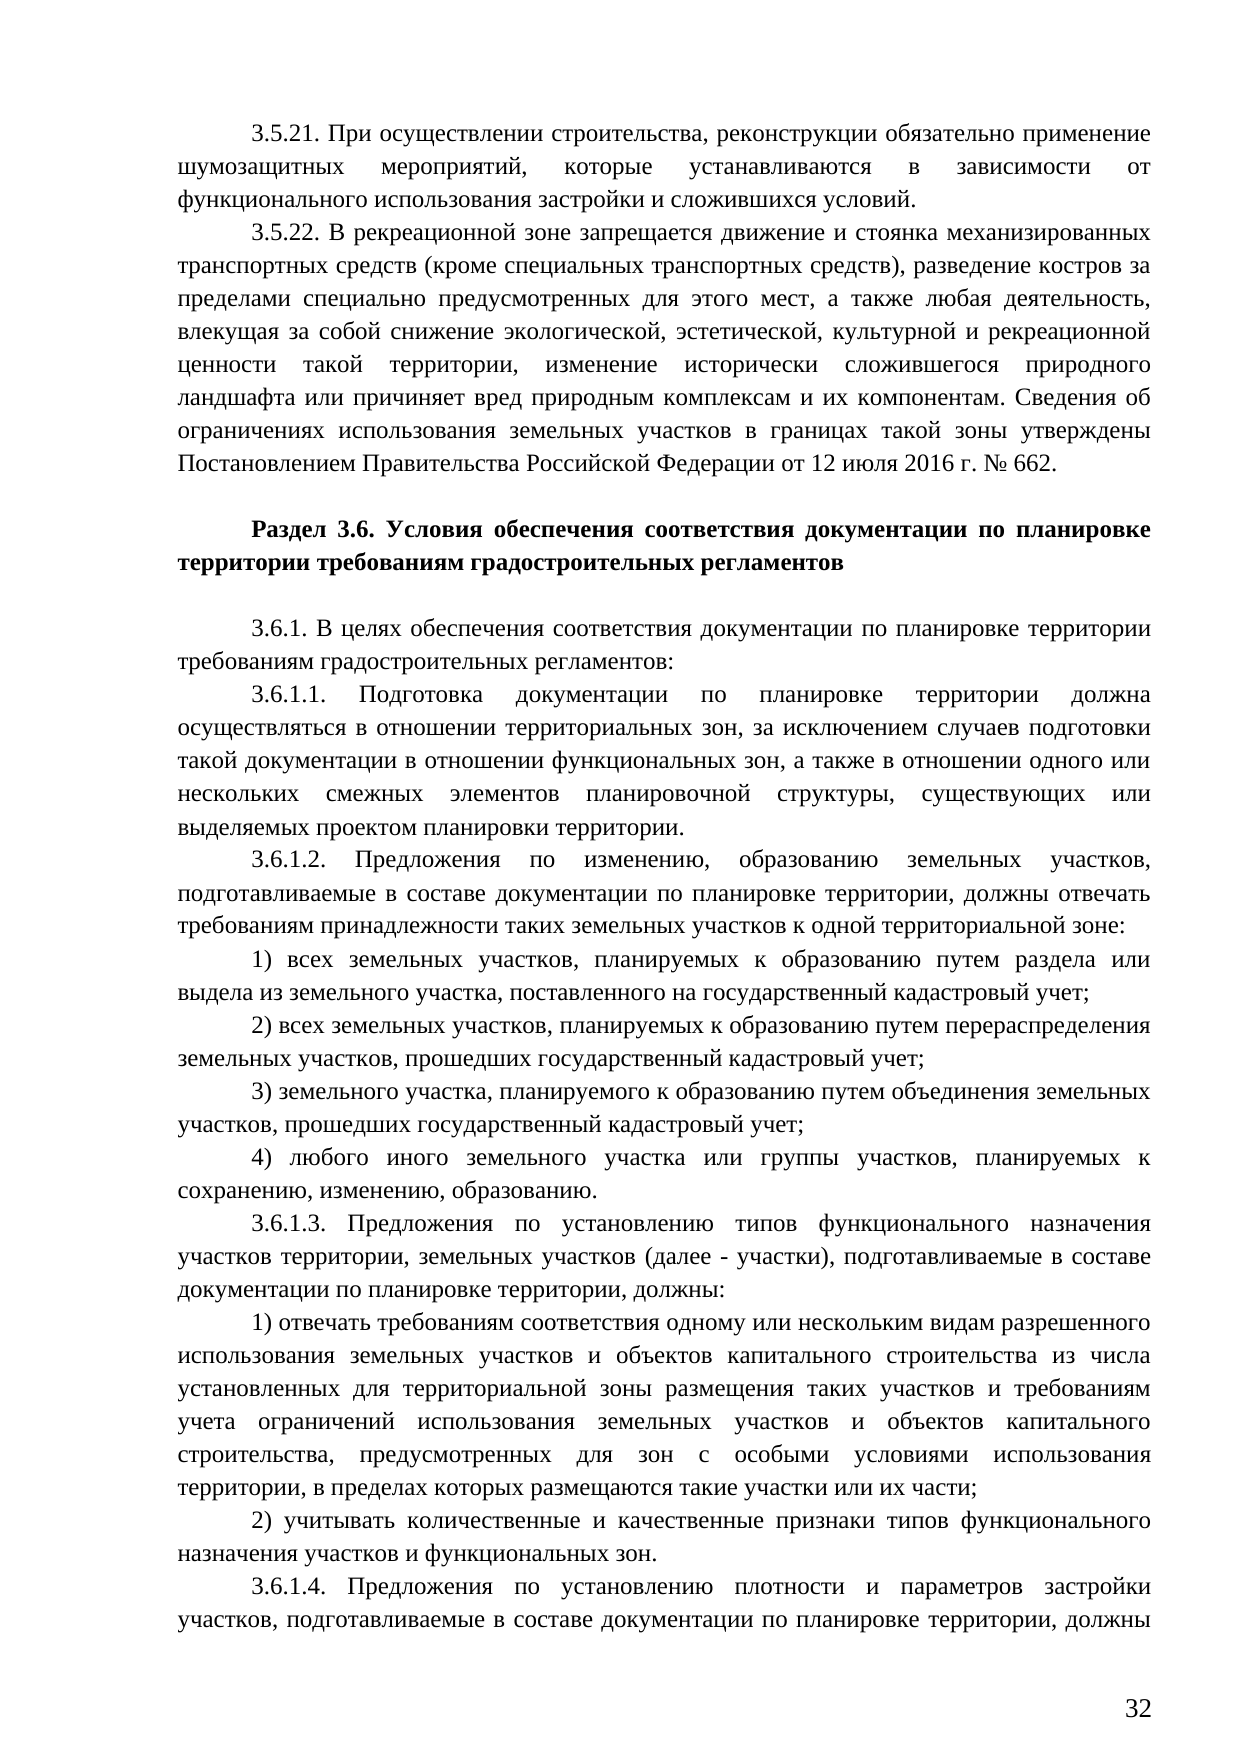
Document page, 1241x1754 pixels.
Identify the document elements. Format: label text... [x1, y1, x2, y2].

text 3.6.1.3. Предложения по установлению типов функционального назначения участков территории, земельных участков (далее - участки), подготавливаемые в составе документации по планировке территории, должны: [177, 1208, 1152, 1303]
text 3.5.21. При осуществлении строительства, реконструкции обязательно применение шумозащитных мероприятий, которые устанавливаются в зависимости от функционального использования застройки и сложившихся условий. [177, 118, 1152, 213]
text 1) всех земельных участков, планируемых к образованию путем раздела или выдела из земельного участка, поставленного на государственный кадастровый учет; [177, 944, 1152, 1005]
text 3.5.22. В рекреационной зоне запрещается движение и стоянка механизированных транспортных средств (кроме специальных транспортных средств), разведение костров за пределами специально предусмотренных для этого мест, а также любая деятельность, влекущая за собой снижение экологической, эстетической, культурной и рекреационной ценности такой территории, изменение исторически сложившегося природного ландшафта или причиняет вред природным комплексам и их компонентам. Сведения об ограничениях использования земельных участков в границах такой зоны утверждены Постановлением Правительства Российской Федерации от 12 июля 2016 г. № 662. [177, 217, 1152, 477]
text 2) учитывать количественные и качественные признаки типов функционального назначения участков и функциональных зон. [177, 1505, 1152, 1567]
text 3.6.1.1. Подготовка документации по планировке территории должна осуществляться в отношении территориальных зон, за исключением случаев подготовки такой документации в отношении функциональных зон, а также в отношении одного или нескольких смежных элементов планировочной структуры, существующих или выделяемых проектом планировки территории. [177, 679, 1152, 840]
text 4) любого иного земельного участка или группы участков, планируемых к сохранению, изменению, образованию. [177, 1142, 1152, 1203]
text Раздел 3.6. Условия обеспечения соответствия документации по планировке территории требованиям градостроительных регламентов [177, 514, 1152, 576]
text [177, 1571, 1152, 1633]
text 3.6.1. В целях обеспечения соответствия документации по планировке территории требованиям градостроительных регламентов: [177, 613, 1152, 675]
text 3) земельного участка, планируемого к образованию путем объединения земельных участков, прошедших государственный кадастровый учет; [177, 1076, 1152, 1137]
text 2) всех земельных участков, планируемых к образованию путем перераспределения земельных участков, прошедших государственный кадастровый учет; [177, 1010, 1152, 1071]
text 1) отвечать требованиям соответствия одному или нескольким видам разрешенного использования земельных участков и объектов капитального строительства из числа установленных для территориальной зоны размещения таких участков и требованиям учета ограничений использования земельных участков и объектов капитального строительства, предусмотренных для зон с особыми условиями использования территории, в пределах которых размещаются такие участки или их части; [177, 1307, 1152, 1501]
text 3.6.1.2. Предложения по изменению, образованию земельных участков, подготавливаемые в составе документации по планировке территории, должны отвечать требованиям принадлежности таких земельных участков к одной территориальной зоне: [177, 844, 1152, 939]
